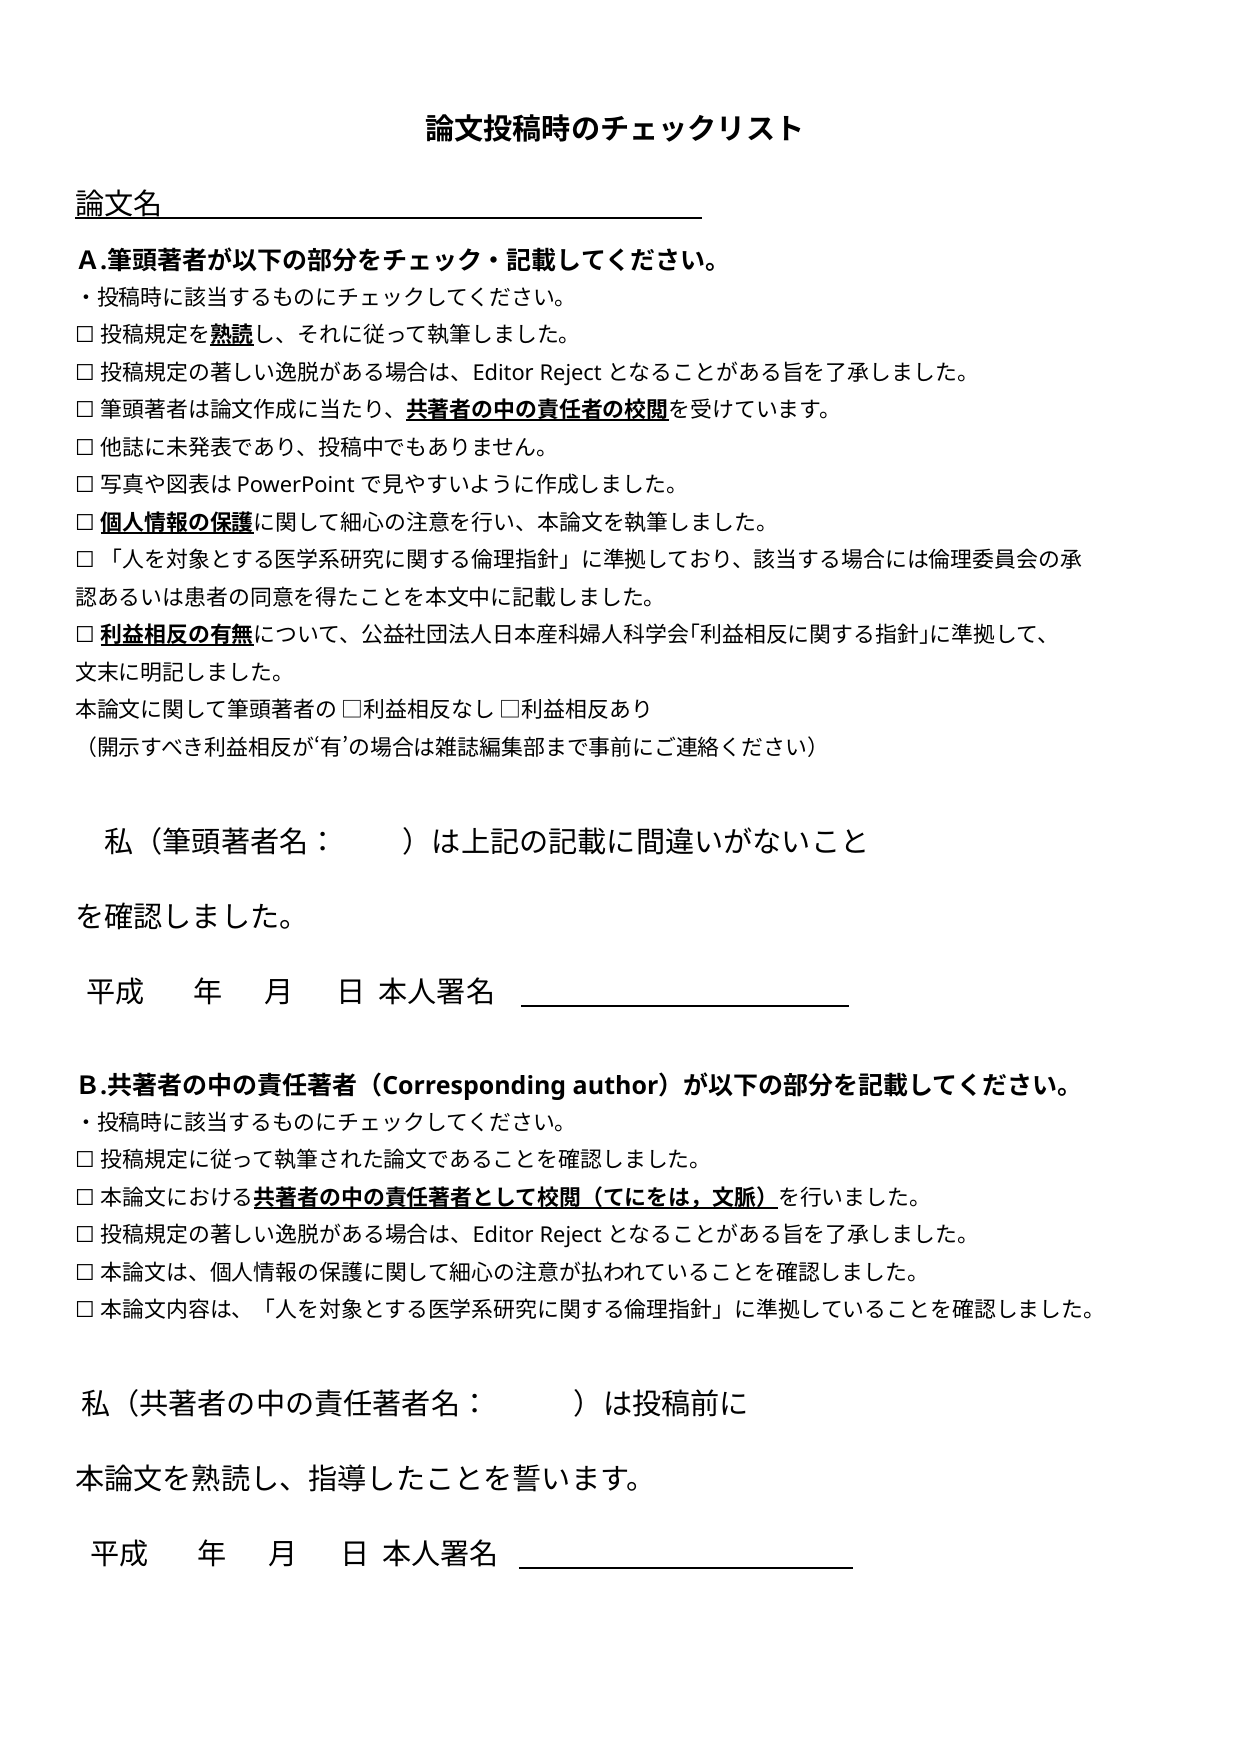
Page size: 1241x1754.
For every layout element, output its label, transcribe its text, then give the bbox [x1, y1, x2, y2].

text Ａ.筆頭著者が以下の部分をチェック・記載してください。 [75, 239, 1165, 277]
text 認あるいは患者の同意を得たことを本文中に記載しました。 [75, 577, 1165, 614]
text 平成 年 月 日 本人署名 [75, 1514, 1165, 1589]
text を確認しました。 [75, 877, 1165, 952]
text ☐ 本論文における共著者の中の責任著者として校閲（てにをは，文脈）を行いました。 [75, 1177, 1165, 1214]
text 論文投稿時のチェックリスト [75, 89, 1165, 164]
text ☐ 投稿規定の著しい逸脱がある場合は、Editor Reject となることがある旨を了承しました。 [75, 1214, 1165, 1252]
text ・投稿時に該当するものにチェックしてください。 [75, 1102, 1165, 1139]
text ☐ 投稿規定を熟読し、それに従って執筆しました。 [75, 314, 1165, 352]
text 本論文に関して筆頭著者の □利益相反なし □利益相反あり [75, 689, 1165, 727]
text ☐ 筆頭著者は論文作成に当たり、共著者の中の責任者の校閲を受けています。 [75, 389, 1165, 427]
text 論文名 [75, 164, 1165, 239]
text （開示すべき利益相反が‘有’の場合は雑誌編集部まで事前にご連絡ください） [75, 727, 1165, 764]
text ☐ 本論文は、個人情報の保護に関して細心の注意が払われていることを確認しました。 [75, 1252, 1165, 1289]
text ☐ 投稿規定の著しい逸脱がある場合は、Editor Reject となることがある旨を了承しました。 [75, 352, 1165, 389]
text 私（筆頭著者名： ）は上記の記載に間違いがないこと [75, 802, 1165, 877]
text ☐ 他誌に未発表であり、投稿中でもありません。 [75, 427, 1165, 464]
text ☐ 利益相反の有無について、公益社団法人日本産科婦人科学会｢利益相反に関する指針｣に準拠して、 [75, 614, 1165, 652]
text ・投稿時に該当するものにチェックしてください。 [75, 277, 1165, 314]
text ☐ 写真や図表は PowerPoint で見やすいように作成しました。 [75, 464, 1165, 502]
text 文末に明記しました。 [75, 652, 1165, 689]
text ☐ 「人を対象とする医学系研究に関する倫理指針」に準拠しており、該当する場合には倫理委員会の承 [75, 539, 1165, 577]
text 本論文を熟読し、指導したことを誓います。 [75, 1439, 1165, 1514]
text Ｂ.共著者の中の責任著者（Corresponding author）が以下の部分を記載してください。 [75, 1064, 1165, 1102]
text ☐ 個人情報の保護に関して細心の注意を行い、本論文を執筆しました。 [75, 502, 1165, 539]
text 私（共著者の中の責任著者名： ）は投稿前に [75, 1364, 1165, 1439]
text 平成 年 月 日 本人署名 [75, 952, 1165, 1027]
text ☐ 本論文内容は、「人を対象とする医学系研究に関する倫理指針」に準拠していることを確認しました。 [75, 1289, 1165, 1327]
text ☐ 投稿規定に従って執筆された論文であることを確認しました。 [75, 1139, 1165, 1177]
